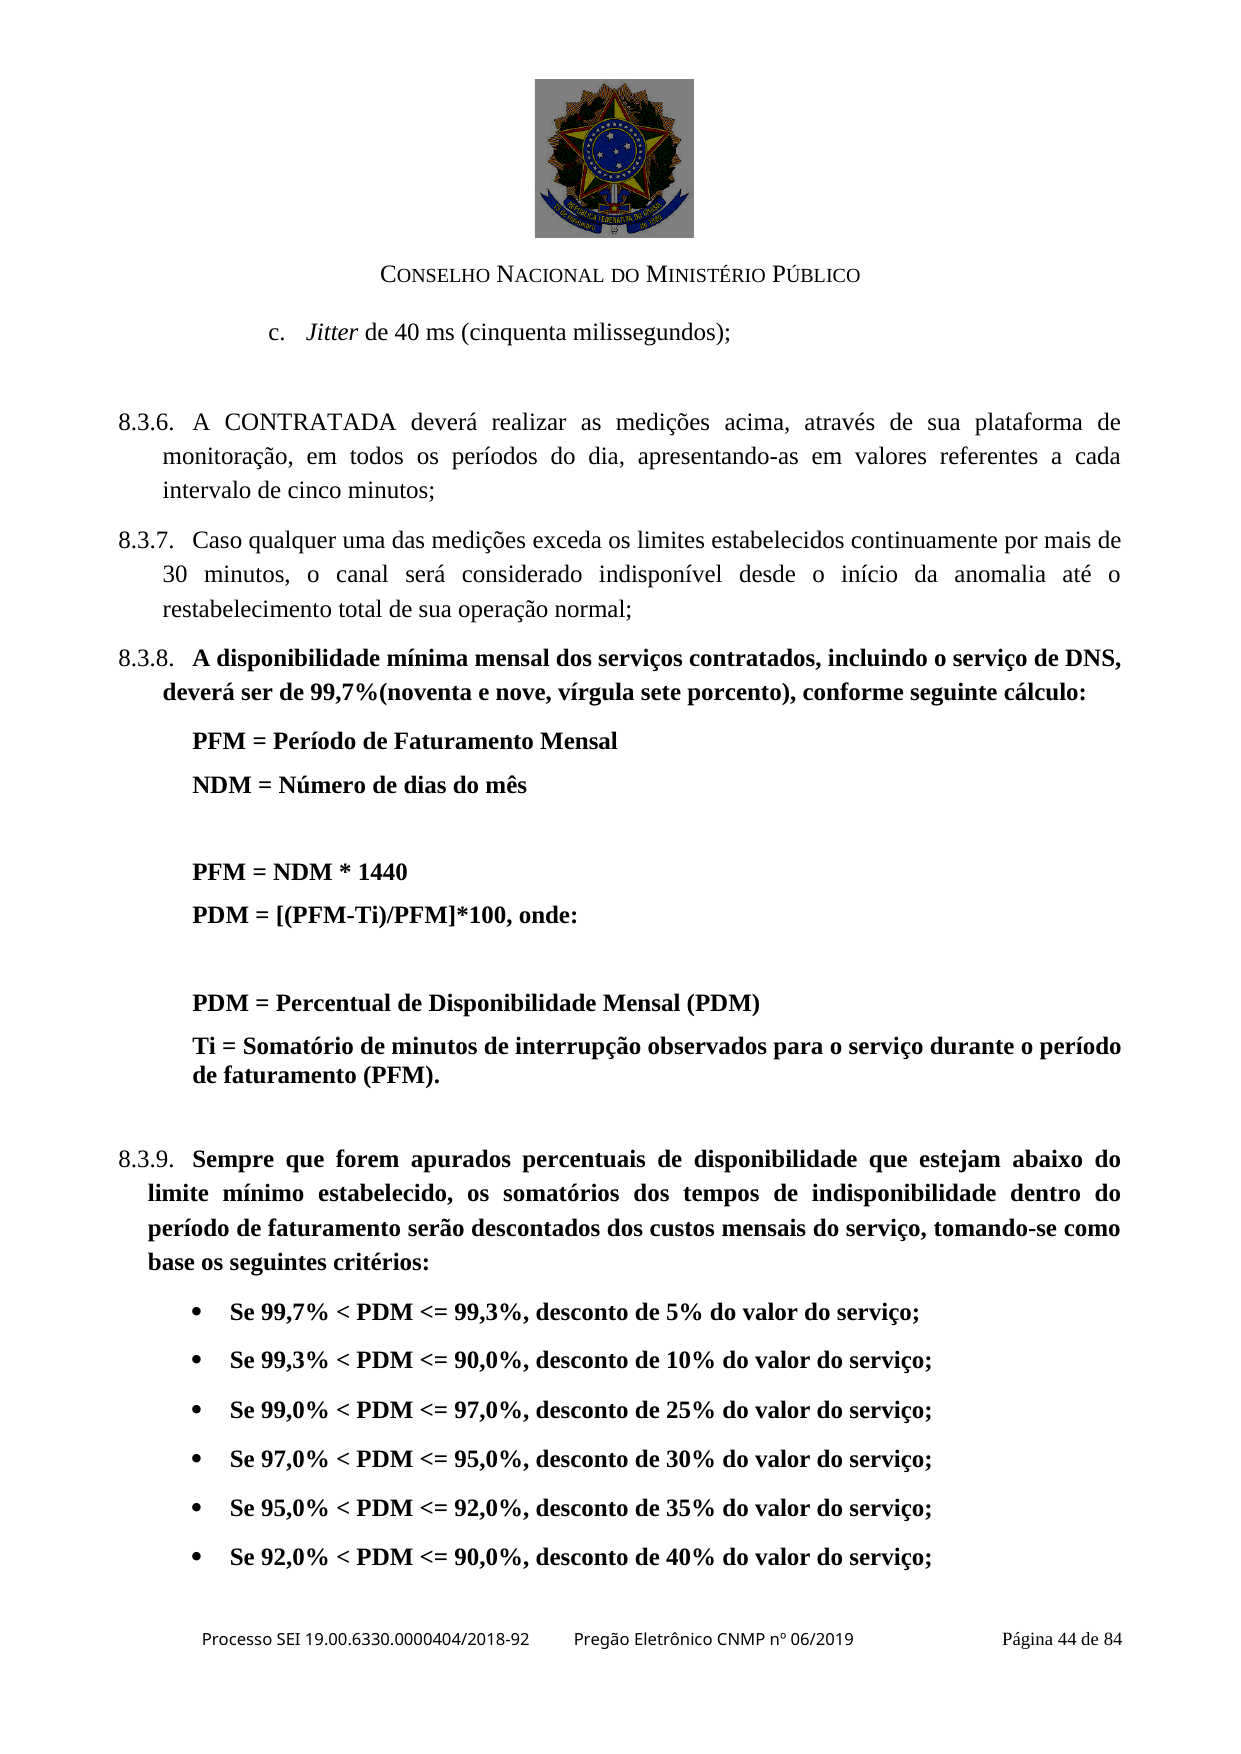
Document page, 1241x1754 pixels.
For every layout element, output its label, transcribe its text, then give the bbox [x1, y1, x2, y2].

list Se 99,7% < PDM <= 99,3%, desconto de 5% do valor do serviço; [192, 1297, 1122, 1325]
list Se 99,3% < PDM <= 90,0%, desconto de 10% do valor do serviço; [192, 1346, 1122, 1374]
list Se 92,0% < PDM <= 90,0%, desconto de 40% do valor do serviço; [192, 1542, 1122, 1571]
list Sempre que forem apurados percentuais de disponibilidade que estejam abaixo do limite mínimo estabelecido, os somatórios dos tempos de indisponibilidade dentro do período de faturamento serão descontados dos custos mensais do serviço, tomando-se como base os seguintes critérios: [118, 1144, 1122, 1276]
list A disponibilidade mínima mensal dos serviços contratados, incluindo o serviço de DNS, deverá ser de 99,7%(noventa e nove, vírgula sete porcento), conforme seguinte cálculo: [118, 643, 1122, 706]
list Se 95,0% < PDM <= 92,0%, desconto de 35% do valor do serviço; [192, 1493, 1122, 1522]
list A CONTRATADA deverá realizar as medições acima, através de sua plataforma de monitoração, em todos os períodos do dia, apresentando-as em valores referentes a cada intervalo de cinco minutos; [118, 407, 1122, 504]
text NDM = Número de dias do mês [192, 770, 1122, 799]
list Se 99,0% < PDM <= 97,0%, desconto de 25% do valor do serviço; [192, 1395, 1122, 1423]
text PDM = Percentual de Disponibilidade Mensal (PDM) [192, 988, 1122, 1016]
list Jitter de 40 ms (cinquenta milissegundos); [268, 317, 1122, 346]
text PDM = [(PFM-Ti)/PFM]*100, onde: [192, 901, 1122, 929]
list Caso qualquer uma das medições exceda os limites estabelecidos continuamente por mais de 30 minutos, o canal será considerado indisponível desde o início da anomalia até o restabelecimento total de sua operação normal; [118, 525, 1122, 622]
list Se 97,0% < PDM <= 95,0%, desconto de 30% do valor do serviço; [192, 1444, 1122, 1472]
text Ti = Somatório de minutos de interrupção observados para o serviço durante o período de faturamento (PFM). [192, 1031, 1122, 1089]
text PFM = Período de Faturamento Mensal [192, 726, 1122, 755]
text PFM = NDM * 1440 [192, 857, 1122, 886]
